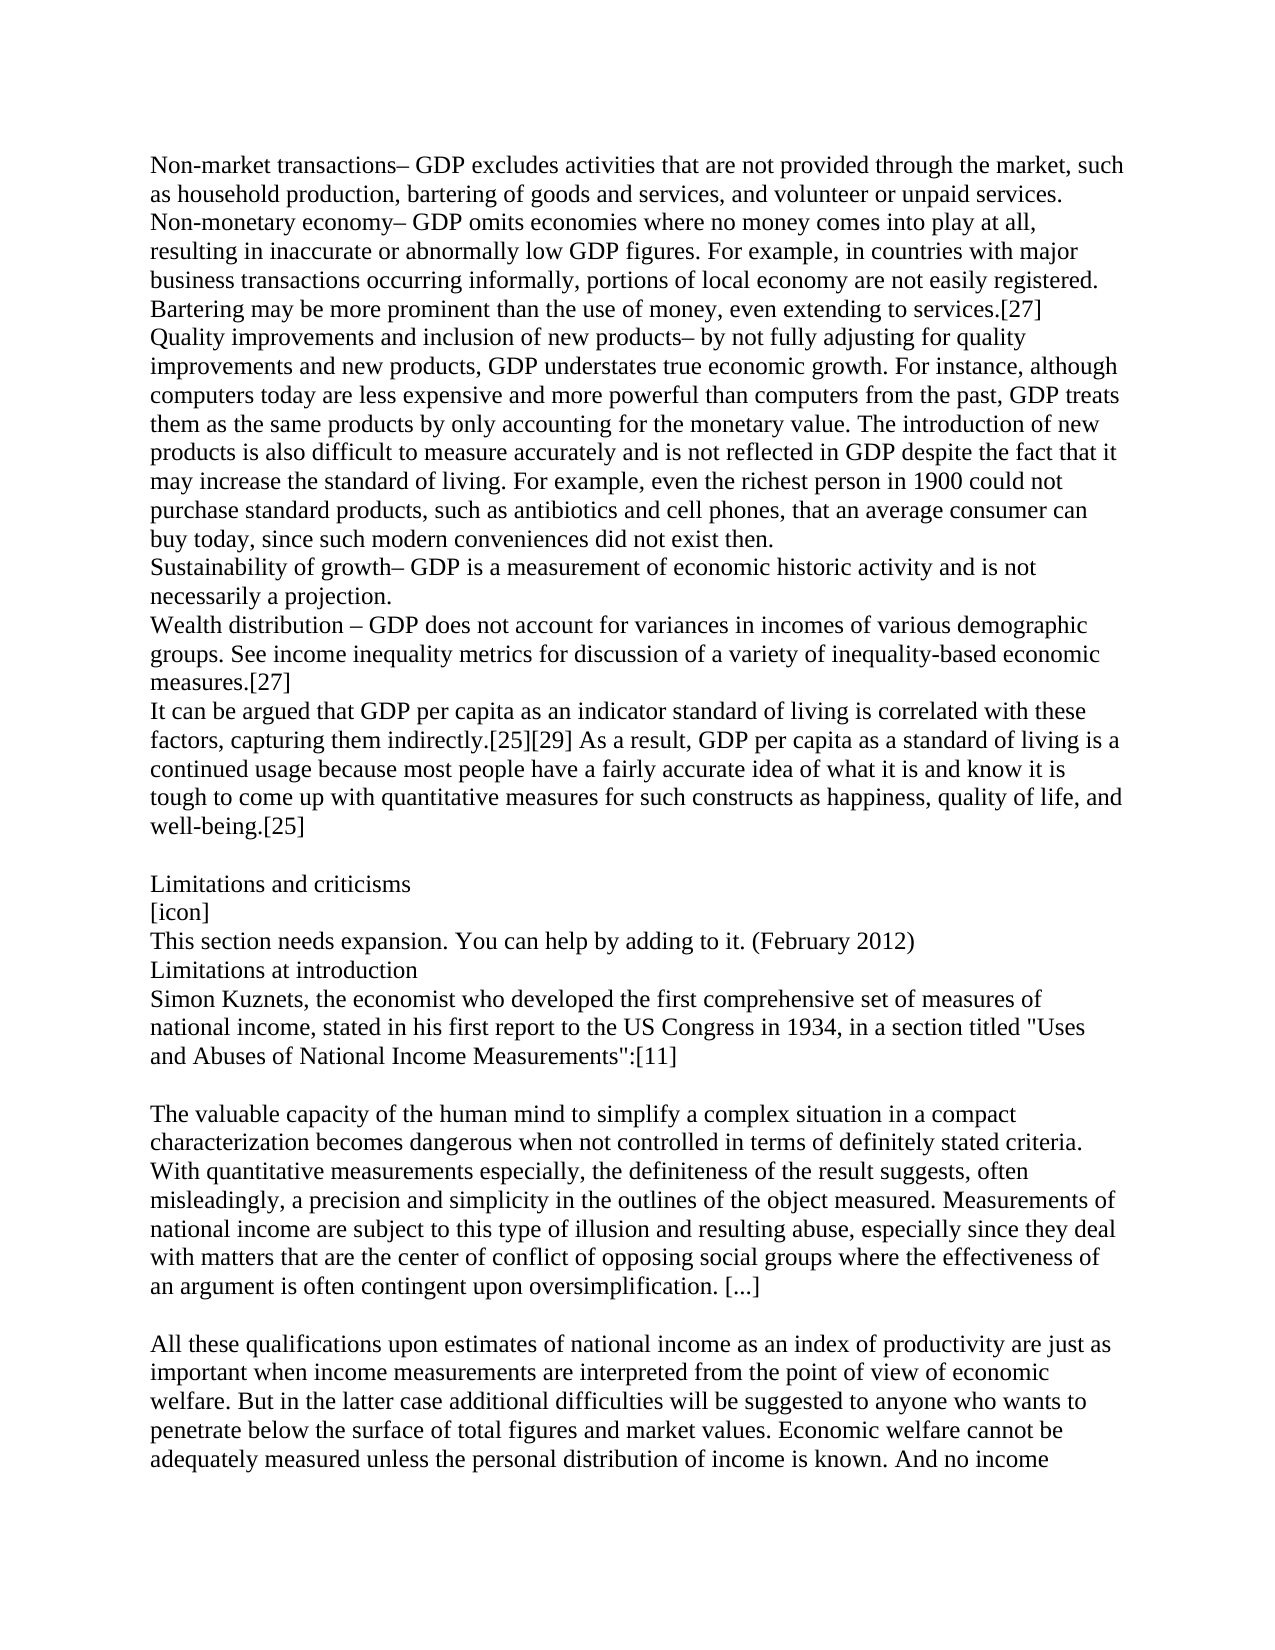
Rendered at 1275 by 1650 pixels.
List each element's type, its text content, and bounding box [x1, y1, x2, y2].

text Limitations at introduction [150, 955, 1125, 984]
text Sustainability of growth– GDP is a measurement of economic historic activity and is not necessarily a projection. [150, 552, 1125, 610]
text Limitations and criticisms [150, 869, 1125, 897]
text It can be argued that GDP per capita as an indicator standard of living is correlated with these factors, capturing them indirectly.[25][29] As a result, GDP per capita as a standard of living is a continued usage because most people have a fairly accurate idea of what it is and know it is tough to come up with quantitative measures for such constructs as happiness, quality of life, and well-being.[25] [150, 696, 1125, 840]
text This section needs expansion. You can help by adding to it. (February 2012) [150, 926, 1125, 955]
text Non-monetary economy– GDP omits economies where no money comes into play at all, resulting in inaccurate or abnormally low GDP figures. For example, in countries with major business transactions occurring informally, portions of local economy are not easily registered. Bartering may be more prominent than the use of money, even extending to services.[27] [150, 207, 1125, 322]
text Quality improvements and inclusion of new products– by not fully adjusting for quality improvements and new products, GDP understates true economic growth. For instance, although computers today are less expensive and more powerful than computers from the past, GDP treats them as the same products by only accounting for the monetary value. The introduction of new products is also difficult to measure accurately and is not reflected in GDP despite the fact that it may increase the standard of living. For example, even the richest person in 1900 could not purchase standard products, such as antibiotics and cell phones, that an average consumer can buy today, since such modern conveniences did not exist then. [150, 322, 1125, 552]
text The valuable capacity of the human mind to simplify a complex situation in a compact characterization becomes dangerous when not controlled in terms of definitely stated criteria. With quantitative measurements especially, the definiteness of the result suggests, often misleadingly, a precision and simplicity in the outlines of the object measured. Measurements of national income are subject to this type of illusion and resulting abuse, especially since they deal with matters that are the center of conflict of opposing social groups where the effectiveness of an argument is often contingent upon oversimplification. [...] [150, 1099, 1125, 1300]
text Simon Kuznets, the economist who developed the first comprehensive set of measures of national income, stated in his first report to the US Congress in 1934, in a section titled "Uses and Abuses of National Income Measurements":[11] [150, 984, 1125, 1070]
text Wealth distribution – GDP does not account for variances in incomes of various demographic groups. See income inequality metrics for discussion of a variety of inequality-based economic measures.[27] [150, 610, 1125, 696]
text Non-market transactions– GDP excludes activities that are not provided through the market, such as household production, bartering of goods and services, and volunteer or unpaid services. [150, 150, 1125, 207]
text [150, 1329, 1125, 1472]
text [icon] [150, 897, 1125, 926]
